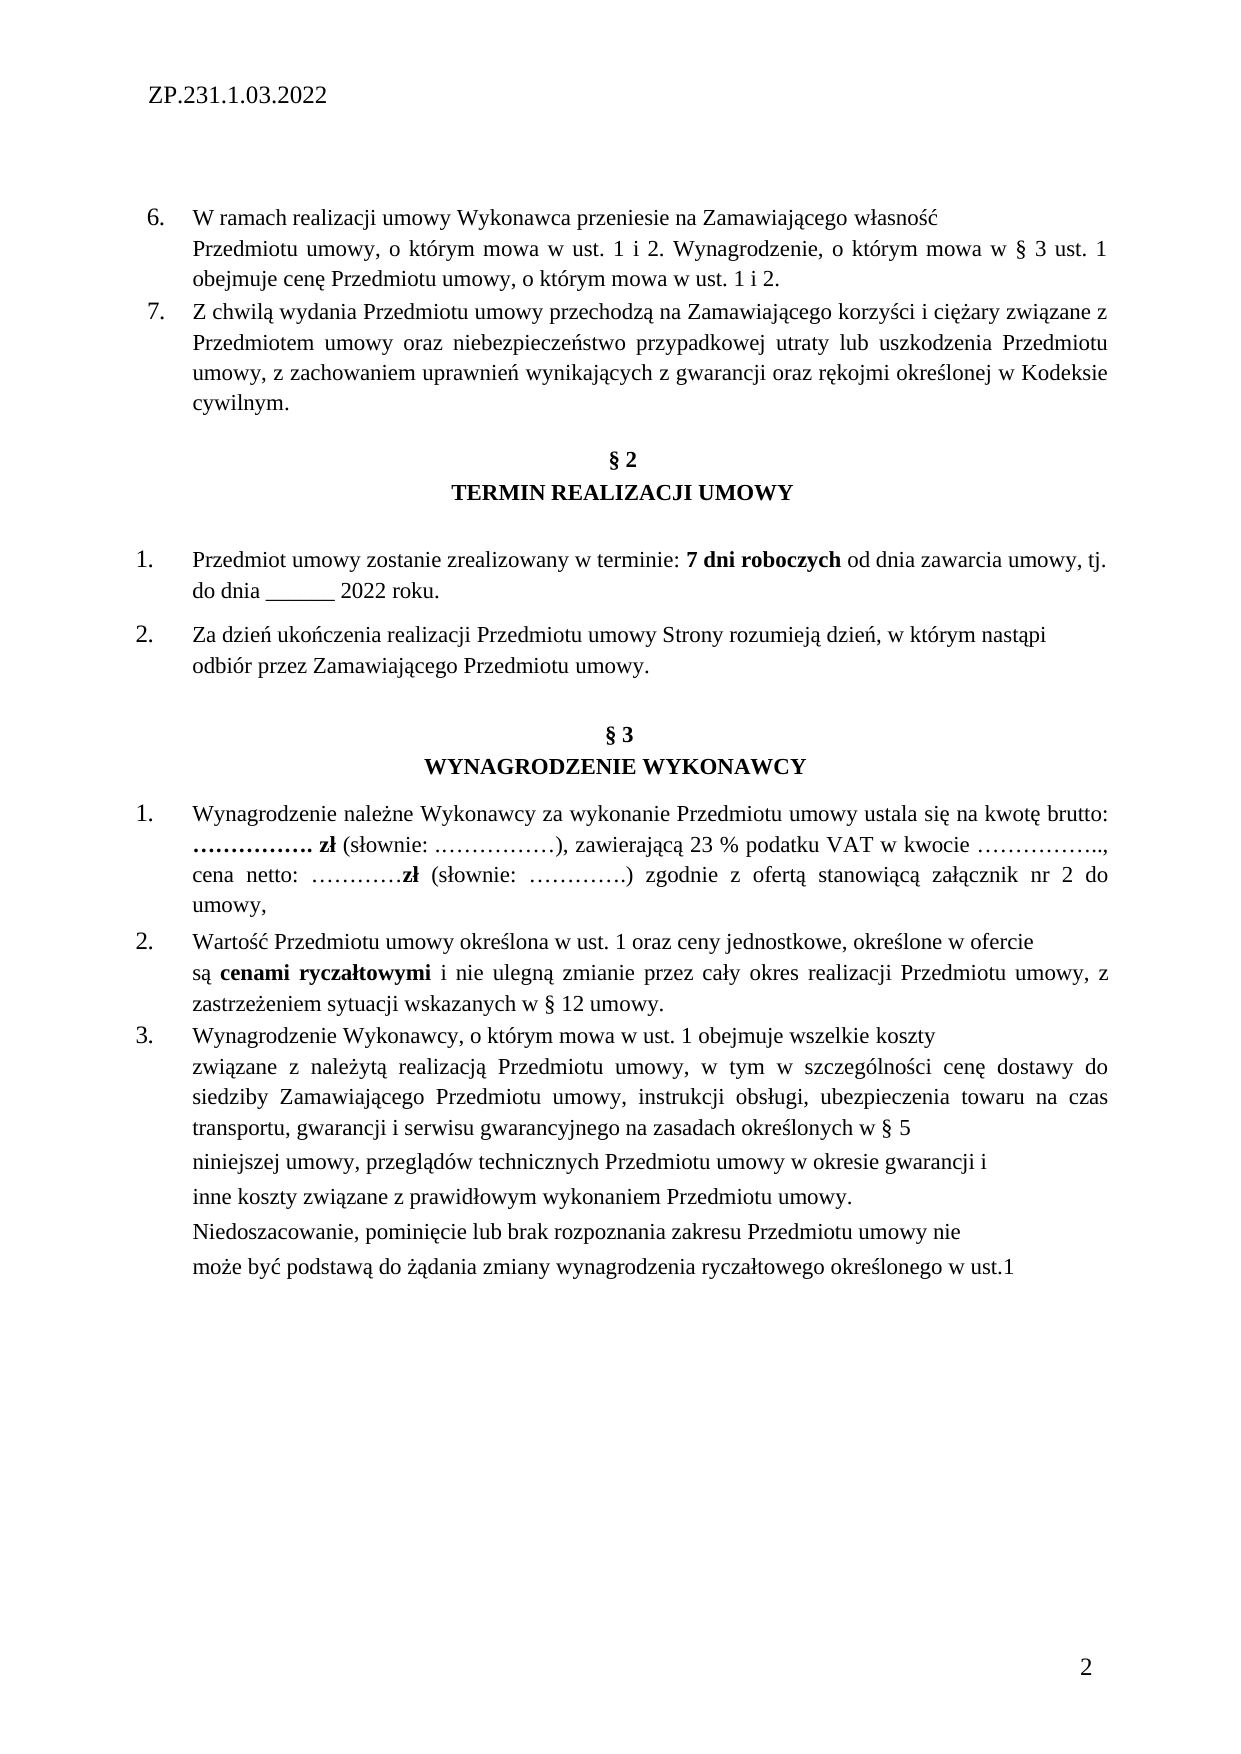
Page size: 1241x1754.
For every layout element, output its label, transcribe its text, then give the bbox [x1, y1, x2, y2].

subtitle § 2 [135, 446, 1109, 473]
text WYNAGRODZENIE WYKONAWCY [135, 753, 1095, 780]
list Wynagrodzenie Wykonawcy, o którym mowa w ust. 1 obejmuje wszelkie koszty [135, 1020, 1109, 1049]
list Przedmiot umowy zostanie zrealizowany w terminie: 7 dni roboczych od dnia zawarcia umowy, tj. do dnia ______ 2022 roku. [135, 544, 1109, 603]
list Z chwilą wydania Przedmiotu umowy przechodzą na Zamawiającego korzyści i ciężary związane z Przedmiotem umowy oraz niebezpieczeństwo przypadkowej utraty lub uszkodzenia Przedmiotu umowy, z zachowaniem uprawnień wynikających z gwarancji oraz rękojmi określonej w Kodeksie cywilnym. [147, 296, 1109, 415]
text niniejszej umowy, przeglądów technicznych Przedmiotu umowy w okresie gwarancji i [192, 1148, 1109, 1175]
text związane z należytą realizacją Przedmiotu umowy, w tym w szczególności cenę dostawy do siedziby Zamawiającego Przedmiotu umowy, instrukcji obsługi, ubezpieczenia towaru na czas transportu, gwarancji i serwisu gwarancyjnego na zasadach określonych w § 5 [192, 1053, 1109, 1140]
text Przedmiotu umowy, o którym mowa w ust. 1 i 2. Wynagrodzenie, o którym mowa w § 3 ust. 1 obejmuje cenę Przedmiotu umowy, o którym mowa w ust. 1 i 2. [192, 235, 1109, 292]
text są cenami ryczałtowymi i nie ulegną zmianie przez cały okres realizacji Przedmiotu umowy, z zastrzeżeniem sytuacji wskazanych w § 12 umowy. [192, 959, 1109, 1016]
list W ramach realizacji umowy Wykonawca przeniesie na Zamawiającego własność [147, 202, 1109, 231]
list Wartość Przedmiotu umowy określona w ust. 1 oraz ceny jednostkowe, określone w ofercie [135, 926, 1109, 955]
text TERMIN REALIZACJI UMOWY [135, 479, 1109, 505]
subtitle § 3 [605, 721, 1105, 748]
text Niedoszacowanie, pominięcie lub brak rozpoznania zakresu Przedmiotu umowy nie [192, 1218, 1109, 1244]
text inne koszty związane z prawidłowym wykonaniem Przedmiotu umowy. [192, 1183, 1109, 1209]
text może być podstawą do żądania zmiany wynagrodzenia ryczałtowego określonego w ust.1 [192, 1253, 1109, 1279]
list Wynagrodzenie należne Wykonawcy za wykonanie Przedmiotu umowy ustala się na kwotę brutto: ……………. zł (słownie: .……………), zawierającą 23 % podatku VAT w kwocie …………….., cena netto: …………zł (słownie: ………….) zgodnie z ofertą stanowiącą załącznik nr 2 do umowy, [135, 798, 1109, 918]
list Za dzień ukończenia realizacji Przedmiotu umowy Strony rozumieją dzień, w którym nastąpi odbiór przez Zamawiającego Przedmiotu umowy. [135, 619, 1109, 678]
